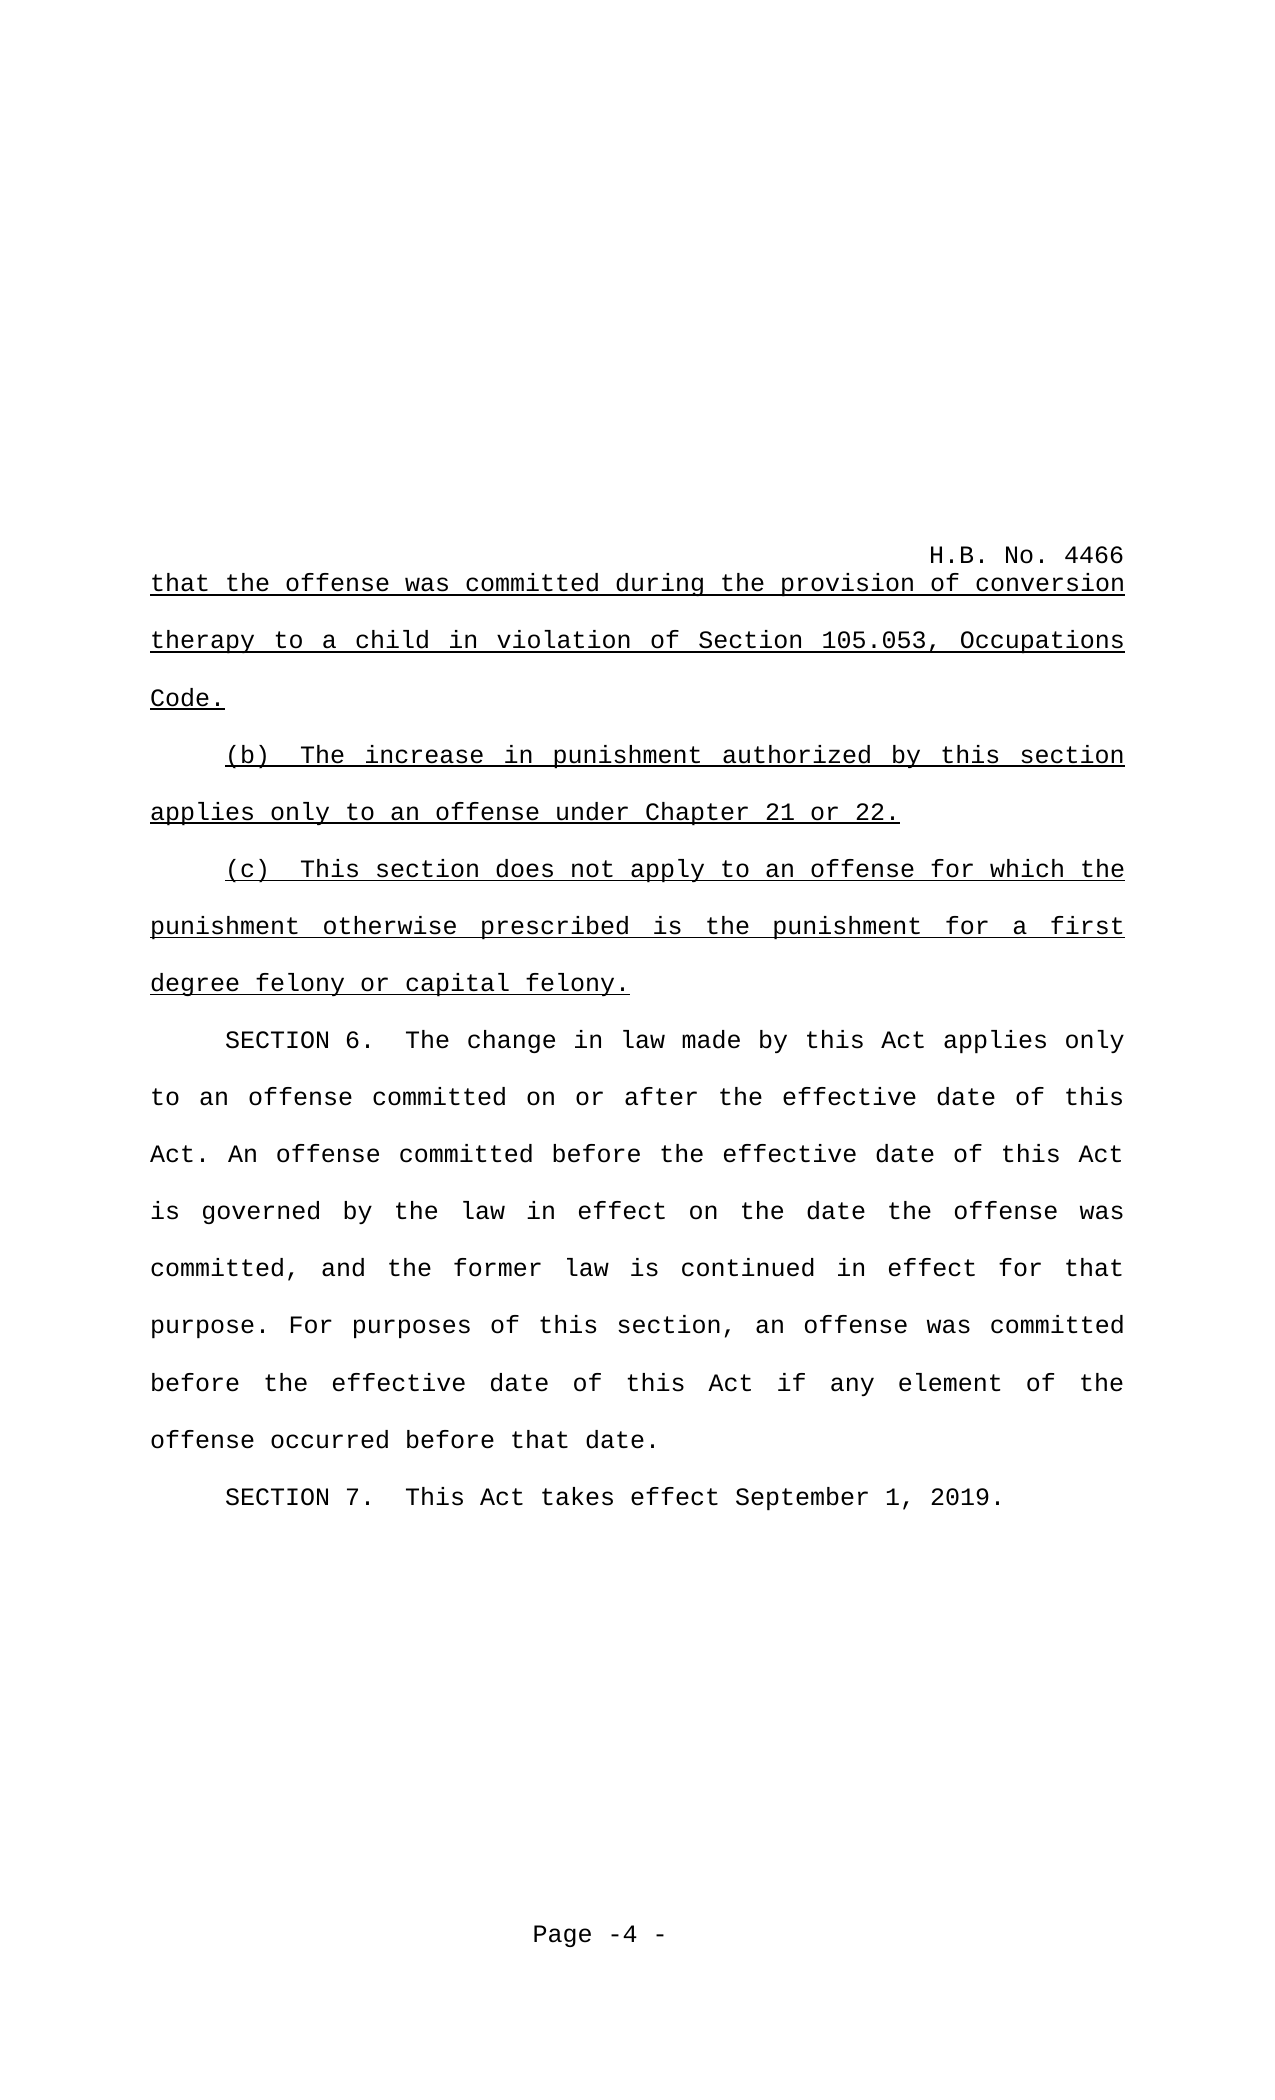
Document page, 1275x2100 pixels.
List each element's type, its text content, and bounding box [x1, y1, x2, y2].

text (b) The increase in punishment authorized by this section applies only to an offense under Chapter 21 or 22. [150, 742, 1125, 828]
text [150, 571, 1125, 594]
text (c) This section does not apply to an offense for which the punishment otherwise prescribed is the punishment for a first degree felony or capital felony. [150, 938, 1125, 999]
text SECTION 7. This Act takes effect September 1, 2019. [150, 1484, 1125, 1513]
text SECTION 6. The change in law made by this Act applies only to an offense committed on or after the effective date of this Act. An offense committed before the effective date of this Act is governed by the law in effect on the date the offense was committed, and the former law is continued in effect for that purpose. For purposes of this section, an offense was committed before the effective date of this Act if any element of the offense occurred before that date. [150, 1027, 1125, 1456]
text (c) This section does not apply to an offense for which the punishment otherwise prescribed is the punishment for a first degree felony or capital felony. [150, 856, 1125, 937]
